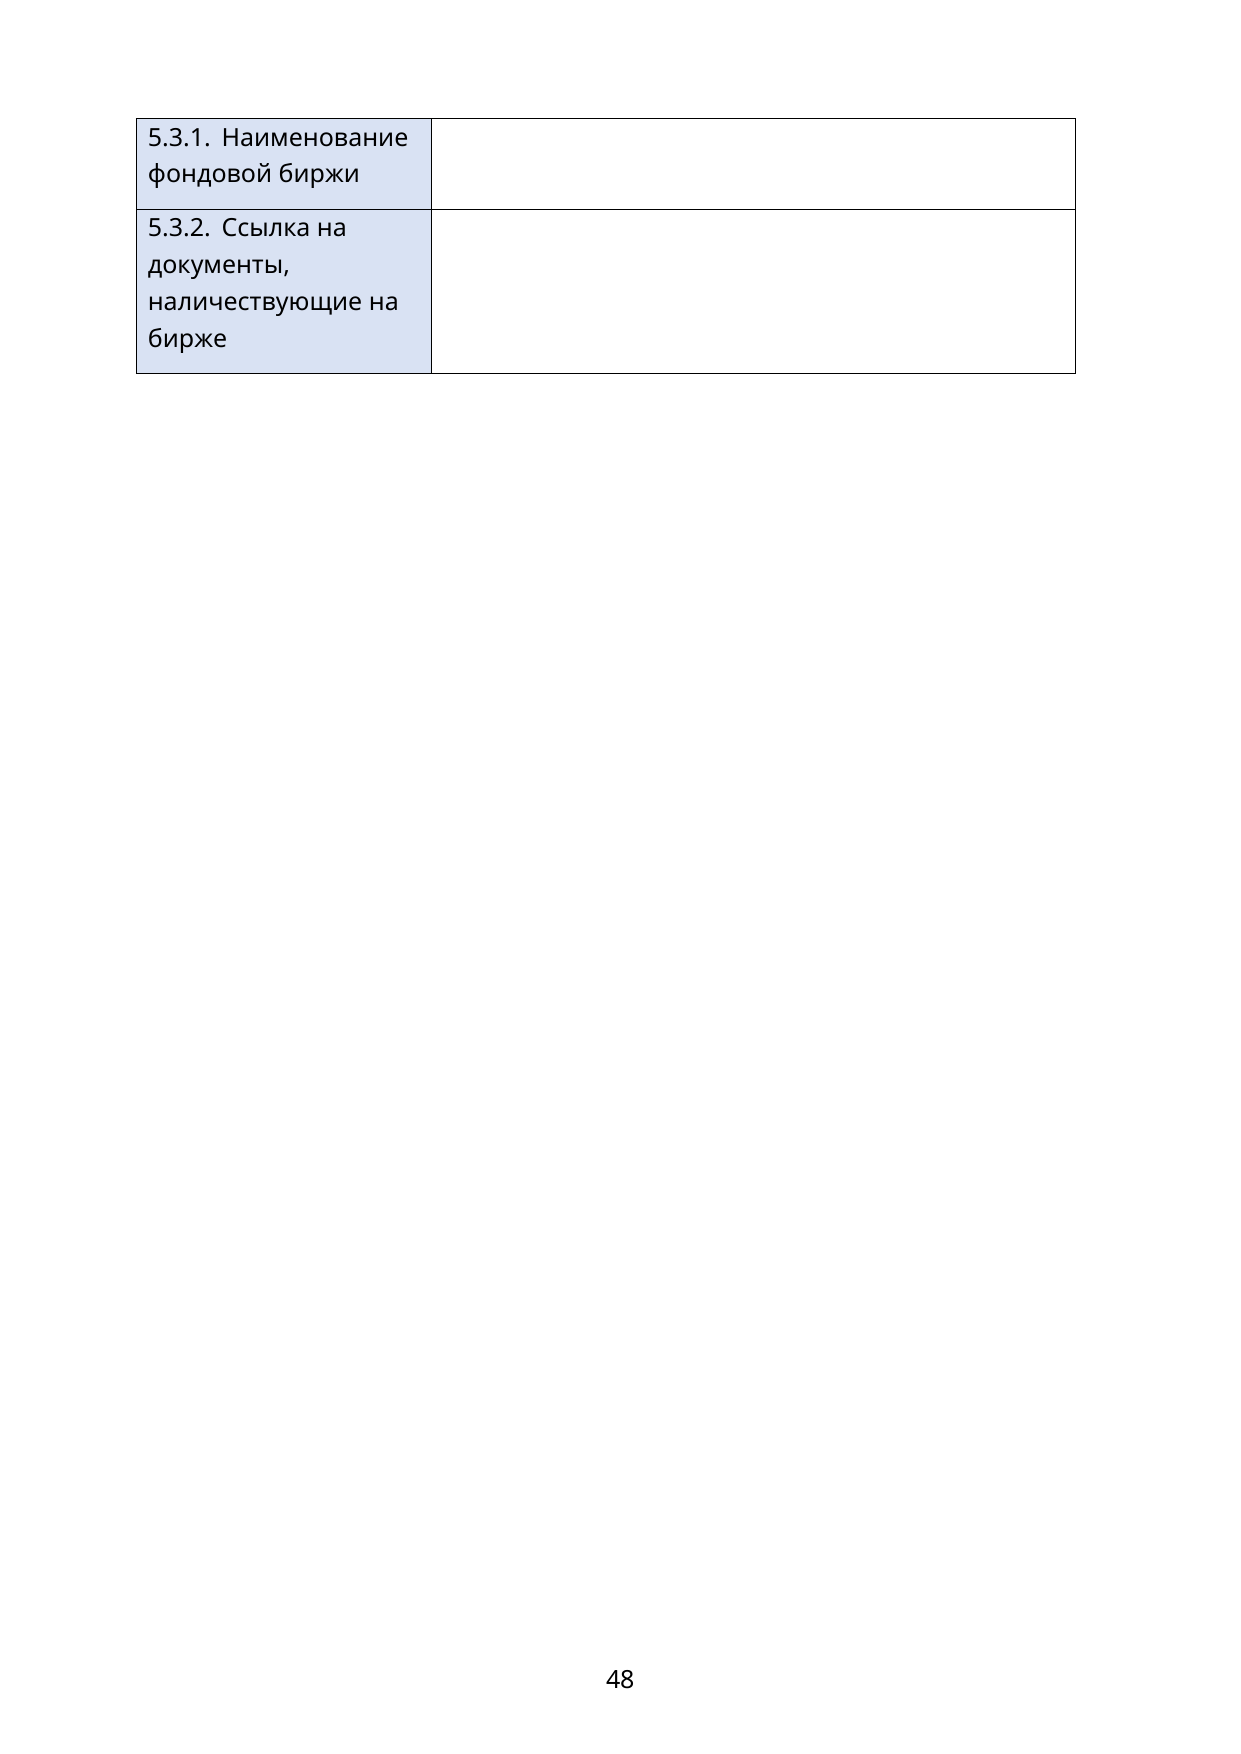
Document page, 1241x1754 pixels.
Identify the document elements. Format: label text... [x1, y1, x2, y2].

table_header Наименование фондовой биржи [137, 119, 431, 209]
table_cell [432, 210, 1075, 373]
table_header [432, 119, 1075, 209]
table_cell Ссылка на документы, наличествующие на бирже [137, 210, 431, 373]
